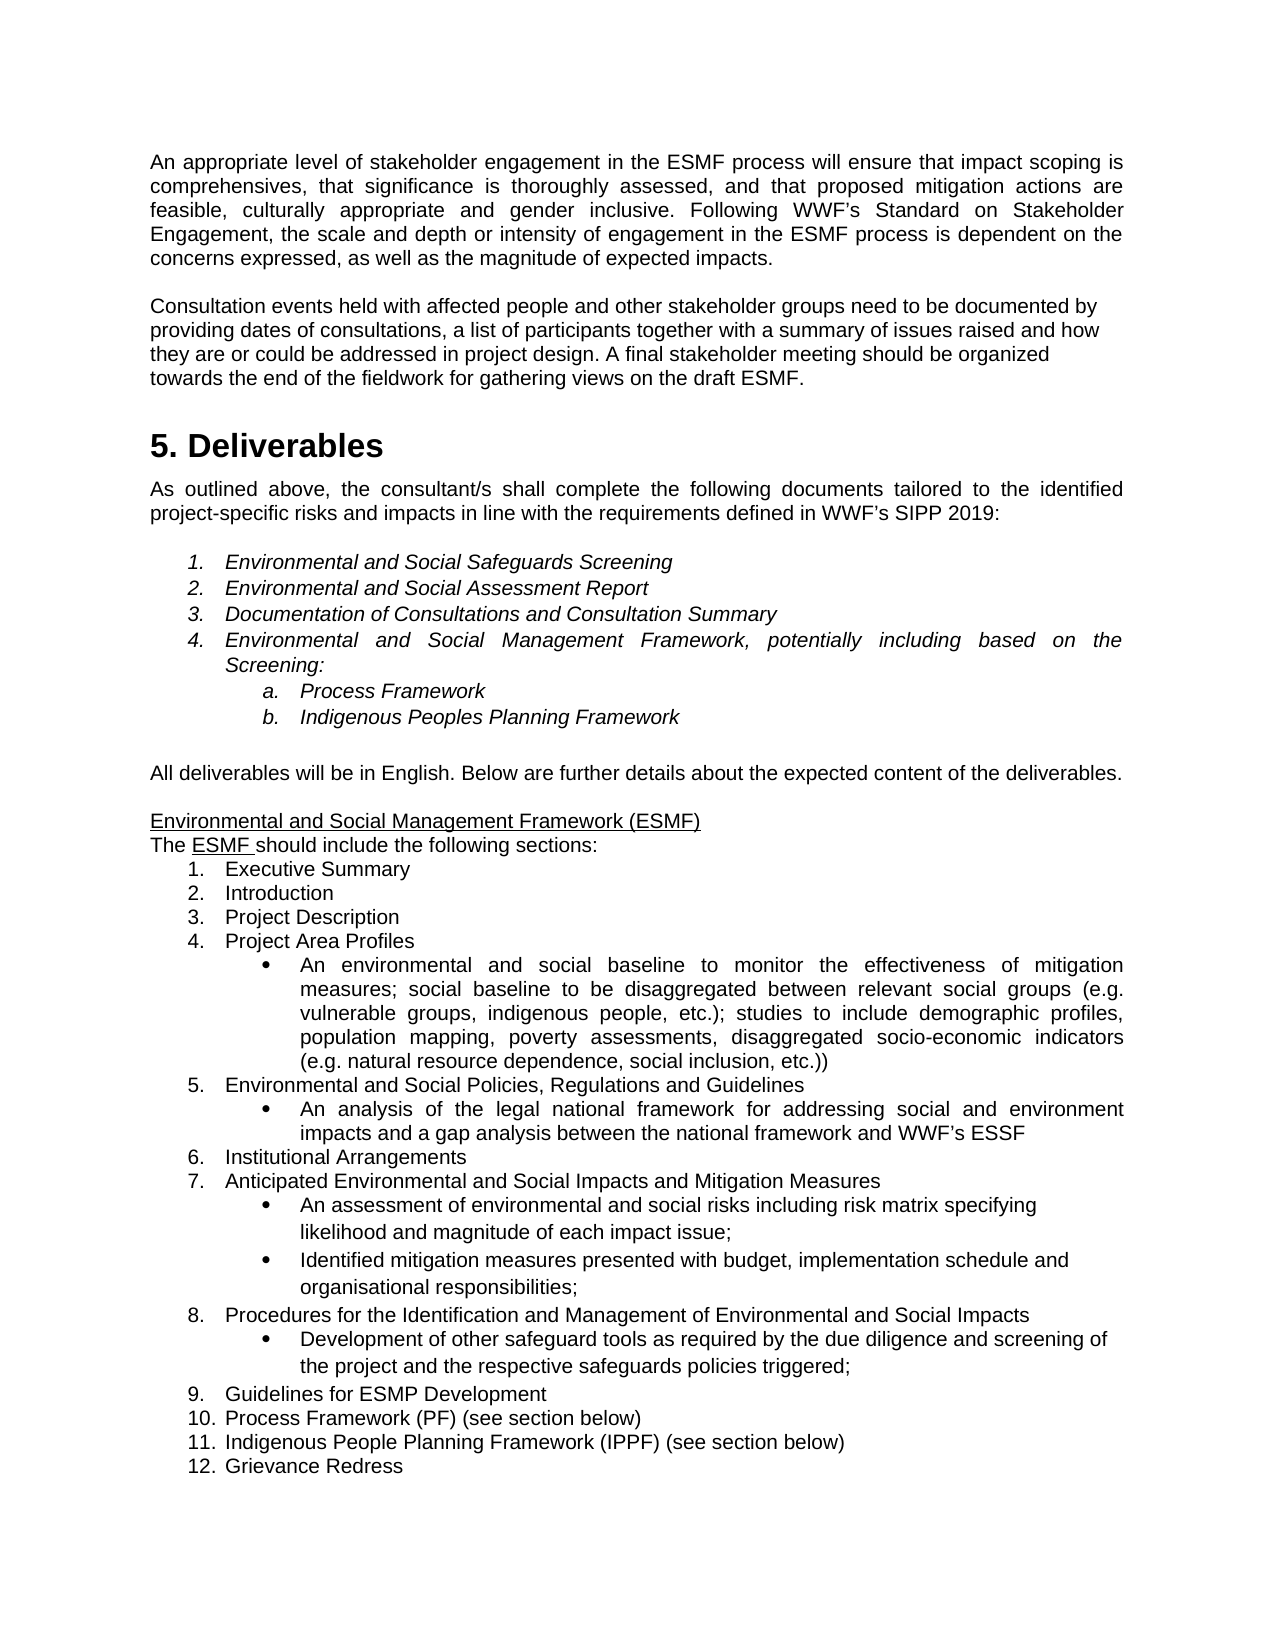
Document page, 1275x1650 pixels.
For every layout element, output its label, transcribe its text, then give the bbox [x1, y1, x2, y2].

list Project Area Profiles [187, 929, 1125, 953]
list Environmental and Social Safeguards Screening [187, 550, 1125, 574]
list Grievance Redress [187, 1453, 1125, 1477]
text Consultation events held with affected people and other stakeholder groups need to be documented by providing dates of consultations, a list of participants together with a summary of issues raised and how they are or could be addressed in project design. A final stakeholder meeting should be organized towards the end of the fieldwork for gathering views on the draft ESMF. [150, 294, 1125, 389]
list Procedures for the Identification and Management of Environmental and Social Impacts [187, 1303, 1125, 1327]
list Introduction [187, 881, 1125, 905]
text The ESMF should include the following sections: [150, 833, 1125, 857]
list Indigenous Peoples Planning Framework [262, 705, 1125, 729]
list Process Framework [262, 679, 1125, 703]
list Process Framework (PF) (see section below) [187, 1406, 1125, 1429]
list Environmental and Social Policies, Regulations and Guidelines [187, 1072, 1125, 1096]
list An assessment of environmental and social risks including risk matrix specifying likelihood and magnitude of each impact issue; [262, 1192, 1125, 1244]
text Environmental and Social Management Framework (ESMF) [150, 809, 1125, 833]
list Environmental and Social Assessment Report [187, 576, 1125, 600]
list Documentation of Consultations and Consultation Summary [187, 602, 1125, 626]
list An analysis of the legal national framework for addressing social and environment impacts and a gap analysis between the national framework and WWF’s ESSF [262, 1096, 1125, 1144]
list Environmental and Social Management Framework, potentially including based on the Screening: [187, 627, 1125, 677]
text An appropriate level of stakeholder engagement in the ESMF process will ensure that impact scoping is comprehensives, that significance is thoroughly assessed, and that proposed mitigation actions are feasible, culturally appropriate and gender inclusive. Following WWF’s Standard on Stakeholder Engagement, the scale and depth or intensity of engagement in the ESMF process is dependent on the concerns expressed, as well as the magnitude of expected impacts. [150, 150, 1125, 270]
list Anticipated Environmental and Social Impacts and Mitigation Measures [187, 1168, 1125, 1192]
list Development of other safeguard tools as required by the due diligence and screening of the project and the respective safeguards policies triggered; [262, 1327, 1125, 1378]
text As outlined above, the consultant/s shall complete the following documents tailored to the identified project-specific risks and impacts in line with the requirements defined in WWF’s SIPP 2019: [150, 477, 1125, 525]
list Project Description [187, 905, 1125, 929]
subtitle Deliverables [150, 426, 1125, 464]
list An environmental and social baseline to monitor the effectiveness of mitigation measures; social baseline to be disaggregated between relevant social groups (e.g. vulnerable groups, indigenous people, etc.); studies to include demographic profiles, population mapping, poverty assessments, disaggregated socio-economic indicators (e.g. natural resource dependence, social inclusion, etc.)) [262, 953, 1125, 1072]
list Institutional Arrangements [187, 1144, 1125, 1168]
list Identified mitigation measures presented with budget, implementation schedule and organisational responsibilities; [262, 1247, 1125, 1299]
list Indigenous People Planning Framework (IPPF) (see section below) [187, 1429, 1125, 1453]
list Guidelines for ESMP Development [187, 1382, 1125, 1406]
list Executive Summary [187, 857, 1125, 881]
text All deliverables will be in English. Below are further details about the expected content of the deliverables. [150, 761, 1125, 785]
